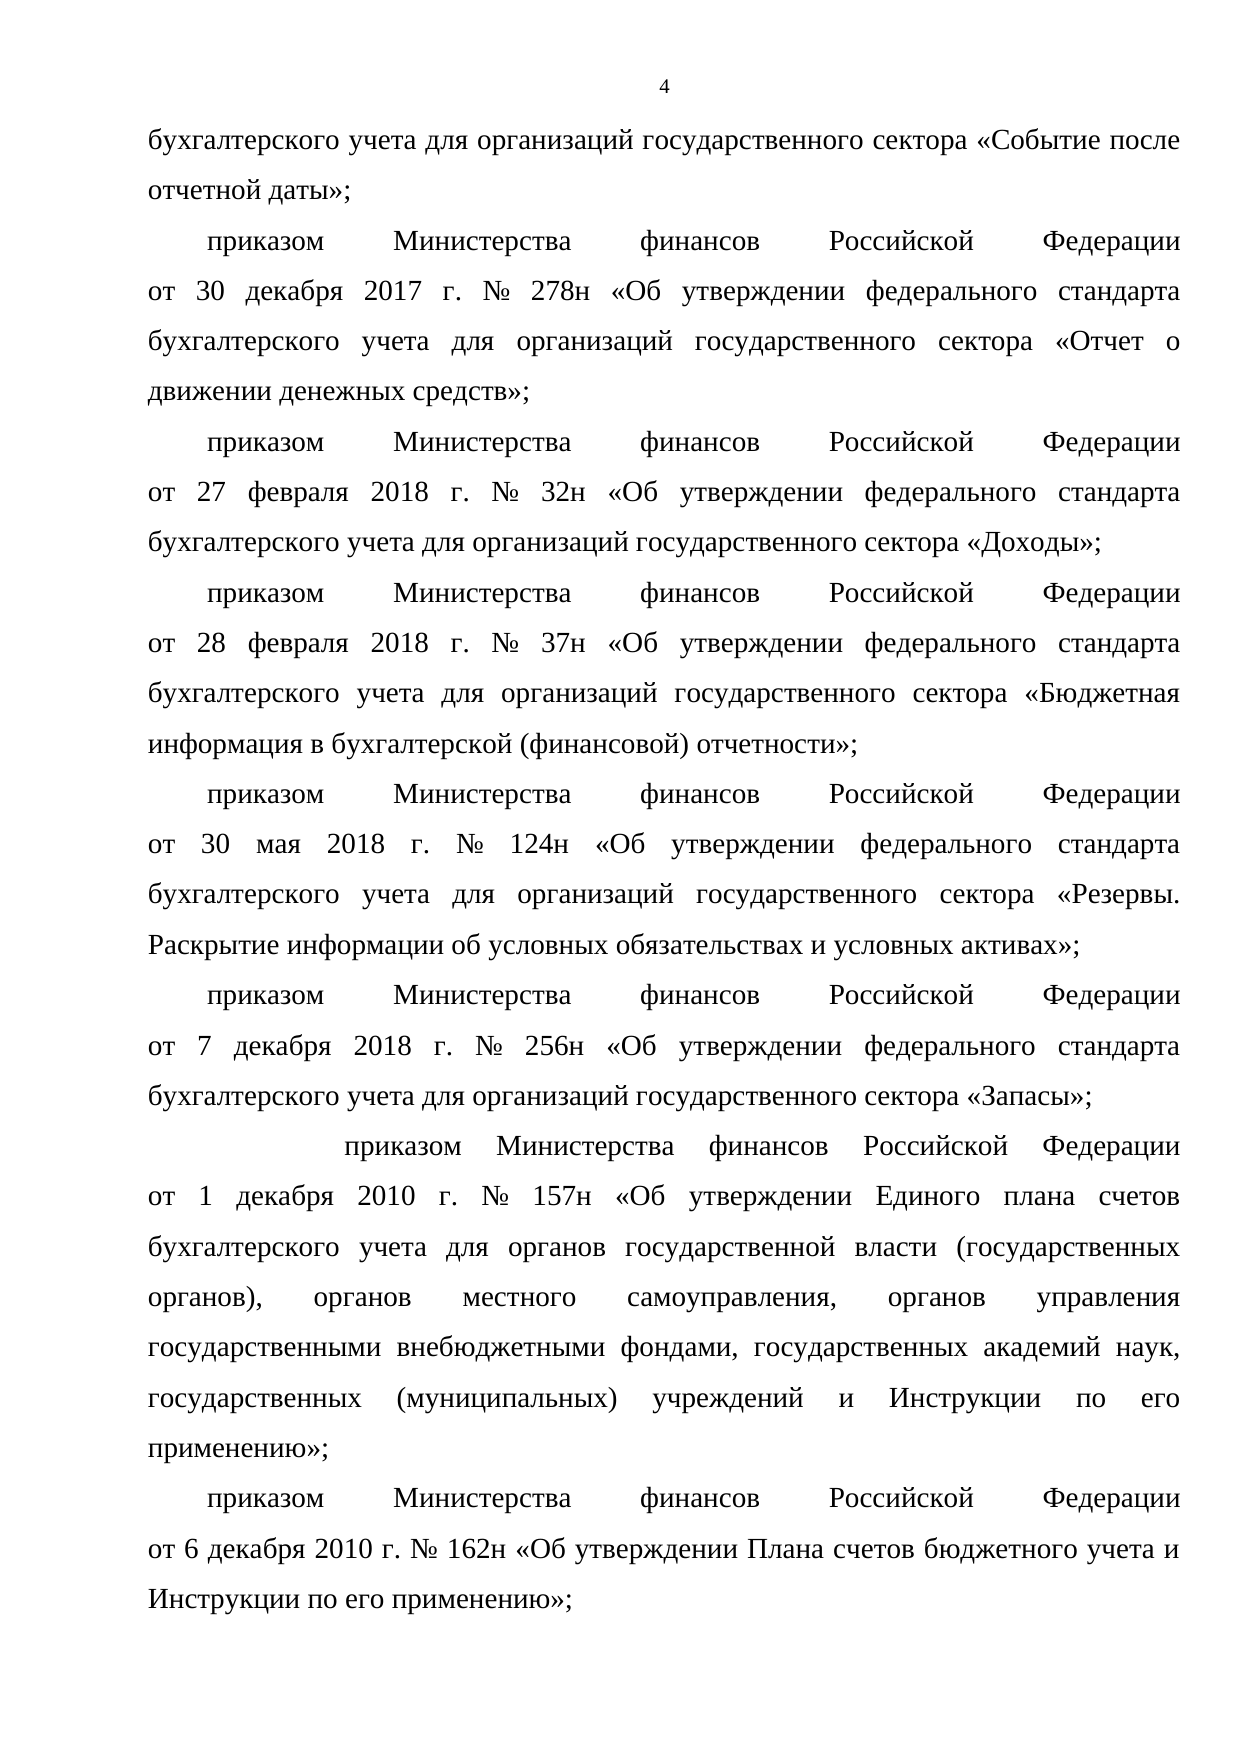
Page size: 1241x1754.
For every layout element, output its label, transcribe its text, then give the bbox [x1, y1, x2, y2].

text приказом Министерства финансов Российской Федерации от 30 декабря 2017 г. № 278н «Об утверждении федерального стандарта бухгалтерского учета для организаций государственного сектора «Отчет о движении денежных средств»; [148, 223, 1181, 407]
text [148, 122, 1181, 206]
text приказом Министерства финансов Российской Федерации от 6 декабря 2010 г. № 162н «Об утверждении Плана счетов бюджетного учета и Инструкции по его применению»; [148, 1480, 1181, 1614]
text приказом Министерства финансов Российской Федерации от 1 декабря 2010 г. № 157н «Об утверждении Единого плана счетов бухгалтерского учета для органов государственной власти (государственных органов), органов местного самоуправления, органов управления государственными внебюджетными фондами, государственных академий наук, государственных (муниципальных) учреждений и Инструкции по его применению»; [148, 1128, 1181, 1464]
text приказом Министерства финансов Российской Федерации от 28 февраля 2018 г. № 37н «Об утверждении федерального стандарта бухгалтерского учета для организаций государственного сектора «Бюджетная информация в бухгалтерской (финансовой) отчетности»; [148, 575, 1181, 759]
text приказом Министерства финансов Российской Федерации от 30 мая 2018 г. № 124н «Об утверждении федерального стандарта бухгалтерского учета для организаций государственного сектора «Резервы. Раскрытие информации об условных обязательствах и условных активах»; [148, 776, 1181, 961]
text приказом Министерства финансов Российской Федерации от 27 февраля 2018 г. № 32н «Об утверждении федерального стандарта бухгалтерского учета для организаций государственного сектора «Доходы»; [148, 424, 1181, 558]
text приказом Министерства финансов Российской Федерации от 7 декабря 2018 г. № 256н «Об утверждении федерального стандарта бухгалтерского учета для организаций государственного сектора «Запасы»; [148, 977, 1181, 1111]
